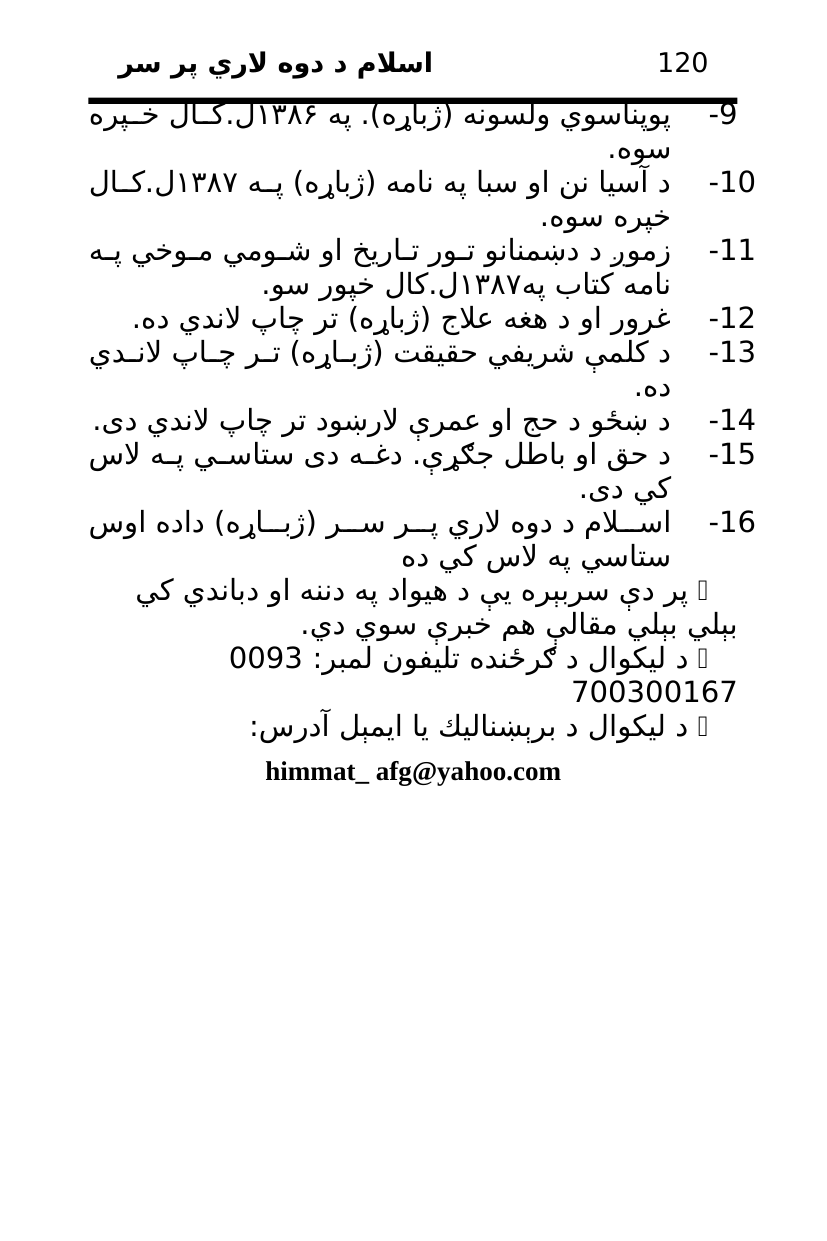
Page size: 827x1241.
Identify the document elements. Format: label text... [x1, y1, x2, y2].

list اسلام د دوه لاري پر سر (ژباړه) داده اوس ستاسي په لاس كي ده [89, 505, 708, 573]
list د کلمې شريفي حقيقت (ژباړه) تر چاپ لاندي ده. [89, 335, 708, 403]
text د ليكوال د برېښناليك يا ايمېل آدرس: [89, 709, 738, 743]
text پر دې سربېره يې د هيواد په دننه او دباندي كي بېلي بېلي مقالې هم خبرې سوي دي. [89, 573, 738, 641]
list زموږ د دښمنانو تور تاريخ او شومي موخي په نامه كتاب په۱۳۸٧ل.كال خپور سو. [89, 233, 708, 301]
list غرور او د هغه علاج (ژباړه) تر چاپ لاندي ده. [89, 301, 708, 335]
text د ليكوال د ګرځنده تليفون لمبر: 0093 700300167 [89, 641, 738, 709]
list پوپناسوي ولسونه (ژباړه). په ۱۳۸۶ل.كال خپره سوه. [89, 98, 708, 166]
list د آسيا نن او سبا په نامه (ژباړه) په ١٣٨٧ل.كال خپره سوه. [89, 166, 708, 233]
list د حق او باطل جګړې. دغه دى ستاسي په لاس کي دى. [89, 437, 708, 505]
list د ښځو د حج او عمرې لارښود تر چاپ لاندي دى. [89, 403, 708, 437]
text himmat_ afg@yahoo.com [89, 755, 738, 786]
